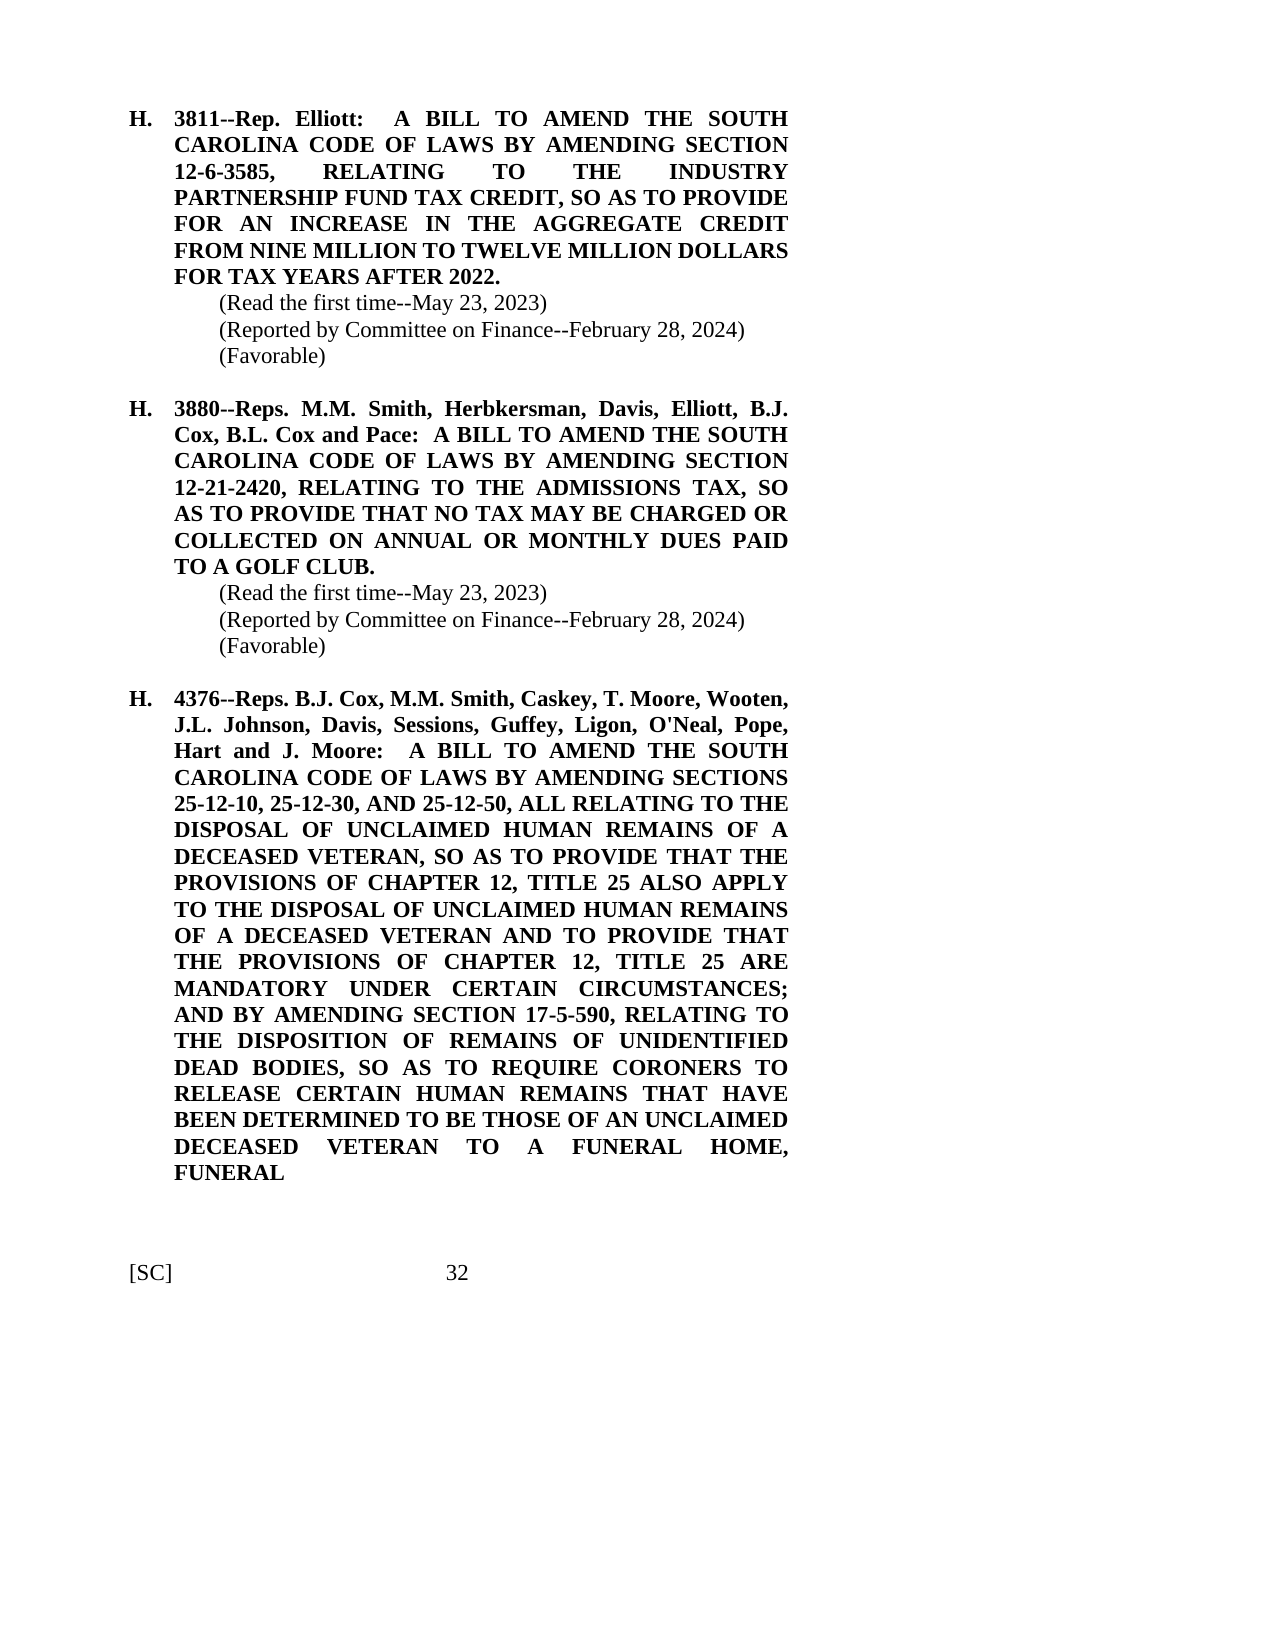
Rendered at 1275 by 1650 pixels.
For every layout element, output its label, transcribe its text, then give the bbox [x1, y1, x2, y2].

text (Reported by Committee on Finance--February 28, 2024) [219, 606, 789, 632]
text (Favorable) [219, 632, 789, 658]
text (Reported by Committee on Finance--February 28, 2024) [219, 316, 789, 342]
text (Read the first time--May 23, 2023) [219, 579, 789, 606]
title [129, 685, 789, 1238]
title H. 3811--Rep. Elliott: A BILL TO AMEND THE SOUTH CAROLINA CODE OF LAWS BY AMENDING SECTION 12‑6‑3585, RELATING TO THE INDUSTRY PARTNERSHIP FUND TAX CREDIT, SO AS TO PROVIDE FOR AN INCREASE IN THE AGGREGATE CREDIT FROM NINE MILLION TO TWELVE MILLION DOLLARS FOR TAX YEARS AFTER 2022. [129, 105, 789, 289]
title H. 3880--Reps. M.M. Smith, Herbkersman, Davis, Elliott, B.J. Cox, B.L. Cox and Pace: A BILL TO AMEND THE SOUTH CAROLINA CODE OF LAWS BY AMENDING SECTION 12‑21‑2420, RELATING TO THE ADMISSIONS TAX, SO AS TO PROVIDE THAT NO TAX MAY BE CHARGED OR COLLECTED ON ANNUAL OR MONTHLY DUES PAID TO A GOLF CLUB. [129, 395, 789, 579]
text (Read the first time--May 23, 2023) [219, 289, 789, 316]
text (Favorable) [219, 342, 789, 368]
